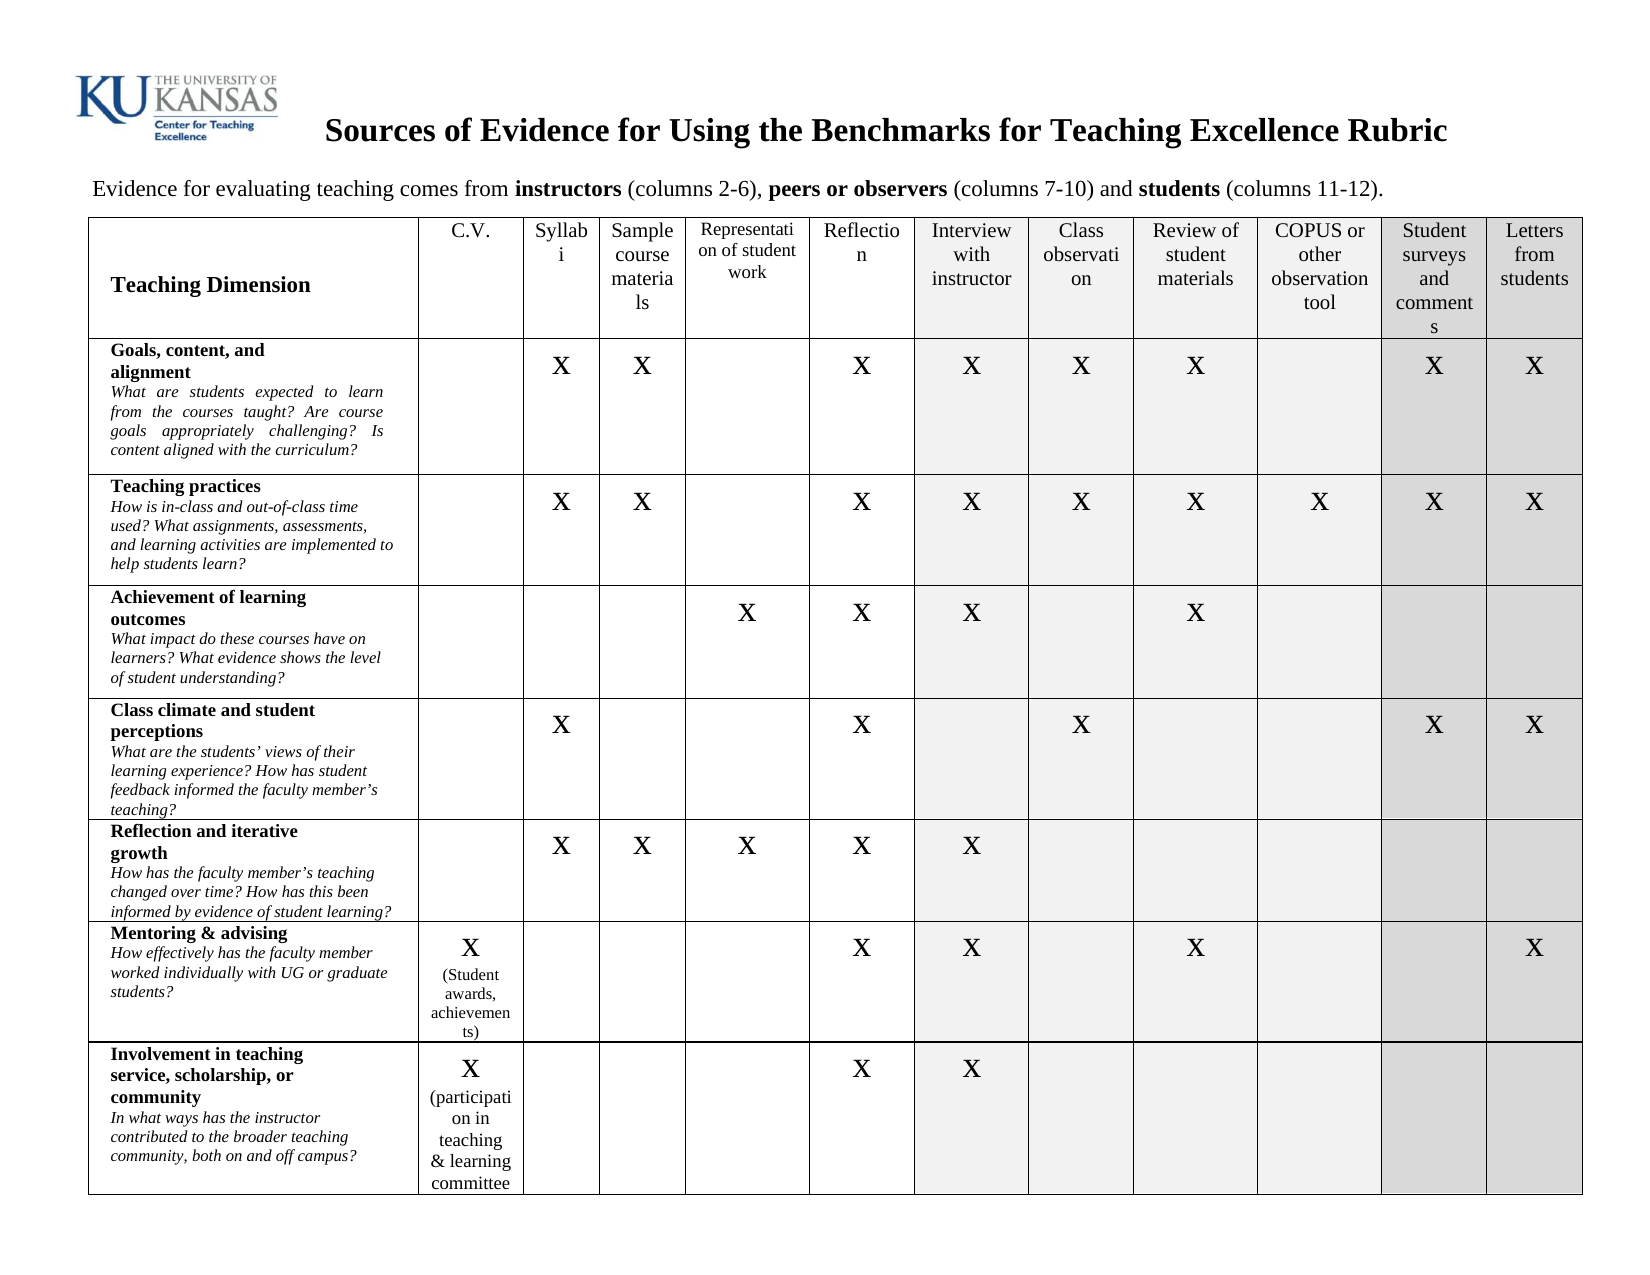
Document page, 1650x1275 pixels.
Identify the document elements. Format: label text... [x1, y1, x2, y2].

table_cell x [1134, 475, 1257, 585]
table_cell x (Student awards, achievements) [419, 922, 523, 1041]
table_cell [1487, 1043, 1582, 1193]
picture [75, 75, 279, 141]
table_cell x [600, 820, 685, 921]
table_cell [1029, 922, 1133, 1041]
table_cell [1258, 922, 1381, 1041]
table_cell x [1029, 339, 1133, 474]
table_cell [1258, 1043, 1381, 1193]
table_cell [686, 339, 809, 474]
table_header Class observation [1029, 218, 1133, 338]
table_cell [1134, 1043, 1257, 1193]
table_cell x [810, 475, 914, 585]
table_cell x [810, 1043, 914, 1193]
table_cell x [810, 586, 914, 698]
table_cell [1134, 699, 1257, 818]
table_header Letters from students [1487, 218, 1582, 338]
table_header COPUS or other observation tool [1258, 218, 1381, 338]
table_cell [686, 1043, 809, 1193]
table_cell x [1029, 699, 1133, 818]
table_cell x [1134, 339, 1257, 474]
table_cell x [1487, 699, 1582, 818]
table_cell [1382, 586, 1486, 698]
table_cell Teaching practices How is in-class and out-of-class time used? What assignments, assessments, and learning activities are implemented to help students learn? [89, 475, 418, 585]
table_cell [1382, 820, 1486, 921]
text Evidence for evaluating teaching comes from instructors (columns 2-6), peers or observers (columns 7-10) and students (columns 11-12). [75, 174, 1575, 201]
table_cell x [810, 699, 914, 818]
table_cell x [1382, 339, 1486, 474]
table_cell [1382, 922, 1486, 1041]
table_cell x [915, 339, 1028, 474]
table_cell Class climate and student perceptions What are the students’ views of their learning experience? How has student feedback informed the faculty member’s teaching? [89, 699, 418, 818]
table_cell [419, 586, 523, 698]
table_cell x [810, 922, 914, 1041]
table_cell [524, 922, 599, 1041]
table_cell x [524, 820, 599, 921]
table_cell [419, 820, 523, 921]
table_cell [686, 699, 809, 818]
table_header Representation of student work [686, 218, 809, 338]
table_cell x [915, 820, 1028, 921]
table_cell x [524, 339, 599, 474]
table_cell x [1487, 475, 1582, 585]
table_cell x [1487, 339, 1582, 474]
table_cell [1029, 1043, 1133, 1193]
table_cell x [1134, 922, 1257, 1041]
table_header Student surveys and comments [1382, 218, 1486, 338]
table_cell [1258, 586, 1381, 698]
table_cell x [1382, 699, 1486, 818]
table_cell [600, 1043, 685, 1193]
table_cell [1029, 586, 1133, 698]
table_header Teaching Dimension [89, 218, 418, 338]
table_cell x [524, 475, 599, 585]
table_cell [419, 475, 523, 585]
table_cell [1382, 1043, 1486, 1193]
table_header Syllabi [524, 218, 599, 338]
table_cell [524, 586, 599, 698]
table_cell Achievement of learning outcomes What impact do these courses have on learners? What evidence shows the level of student understanding? [89, 586, 418, 698]
table_cell x [1487, 922, 1582, 1041]
table_header Review of student materials [1134, 218, 1257, 338]
table_header Reflection [810, 218, 914, 338]
table_cell [1029, 820, 1133, 921]
table_cell [686, 475, 809, 585]
table_cell x [600, 475, 685, 585]
table_header Sample course materials [600, 218, 685, 338]
table_cell [1258, 339, 1381, 474]
table_cell x [810, 820, 914, 921]
table_cell x (participation in teaching & learning committees) [419, 1043, 523, 1193]
table_cell x [1134, 586, 1257, 698]
table_cell [1258, 699, 1381, 818]
table_cell x [686, 586, 809, 698]
table_cell [419, 699, 523, 818]
table_cell Mentoring & advising How effectively has the faculty member worked individually with UG or graduate students? [89, 922, 418, 1041]
table_cell [1487, 820, 1582, 921]
table_cell Reflection and iterative growth How has the faculty member’s teaching changed over time? How has this been informed by evidence of student learning? [89, 820, 418, 921]
table_cell x [600, 339, 685, 474]
table_cell [1258, 820, 1381, 921]
table_cell x [1258, 475, 1381, 585]
table_cell x [524, 699, 599, 818]
table_cell [419, 339, 523, 474]
table_cell x [1029, 475, 1133, 585]
table_cell x [915, 1043, 1028, 1193]
table_header Interview with instructor [915, 218, 1028, 338]
table_cell x [915, 922, 1028, 1041]
table_cell [600, 922, 685, 1041]
table_cell [915, 699, 1028, 818]
table_cell [1134, 820, 1257, 921]
table_cell [1487, 586, 1582, 698]
table_cell x [1382, 475, 1486, 585]
table_cell x [810, 339, 914, 474]
table_cell Goals, content, and alignment What are students expected to learn from the courses taught? Are course goals appropriately challenging? Is content aligned with the curriculum? [89, 339, 418, 474]
table_header C.V. [419, 218, 523, 338]
table_cell x [686, 820, 809, 921]
table_cell [600, 699, 685, 818]
table_cell x [915, 586, 1028, 698]
table_cell [524, 1043, 599, 1193]
table_cell x [915, 475, 1028, 585]
table_cell [686, 922, 809, 1041]
table_cell [600, 586, 685, 698]
